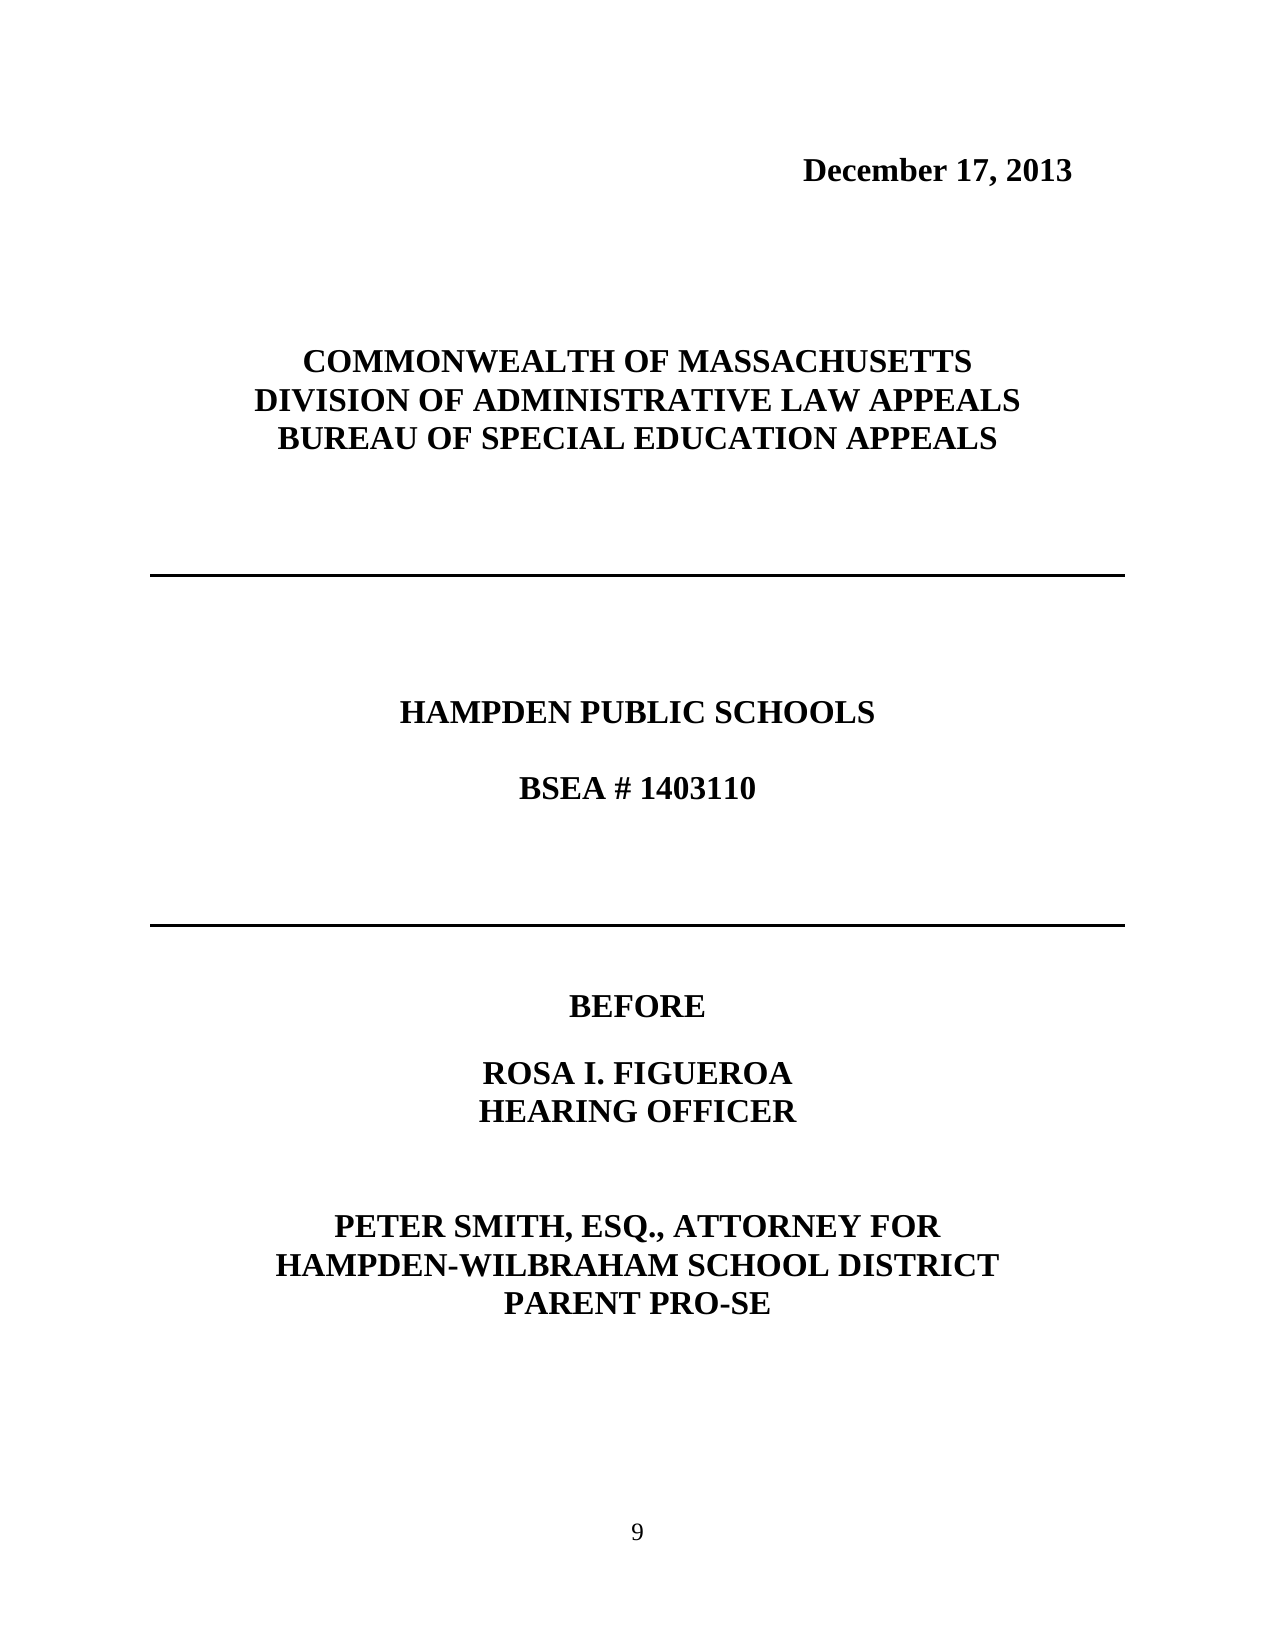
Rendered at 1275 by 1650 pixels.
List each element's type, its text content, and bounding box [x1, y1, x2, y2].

text HEARING OFFICER [150, 1092, 1125, 1130]
subtitle BUREAU OF SPECIAL EDUCATION APPEALS [150, 418, 1125, 457]
text HAMPDEN PUBLIC SCHOOLS [150, 692, 1125, 730]
text HAMPDEN-WILBRAHAM SCHOOL DISTRICT [150, 1245, 1125, 1283]
text ROSA I. FIGUEROA [150, 1053, 1125, 1092]
text BSEA # 1403110 [150, 768, 1125, 807]
subtitle BEFORE [150, 986, 1125, 1024]
subtitle December 17, 2013 [150, 150, 1125, 188]
subtitle DIVISION OF ADMINISTRATIVE LAW APPEALS [150, 380, 1125, 418]
subtitle COMMONWEALTH OF MASSACHUSETTS [150, 342, 1125, 380]
text PARENT PRO-SE [150, 1283, 1125, 1322]
text PETER SMITH, ESQ., ATTORNEY FOR [150, 1207, 1125, 1245]
